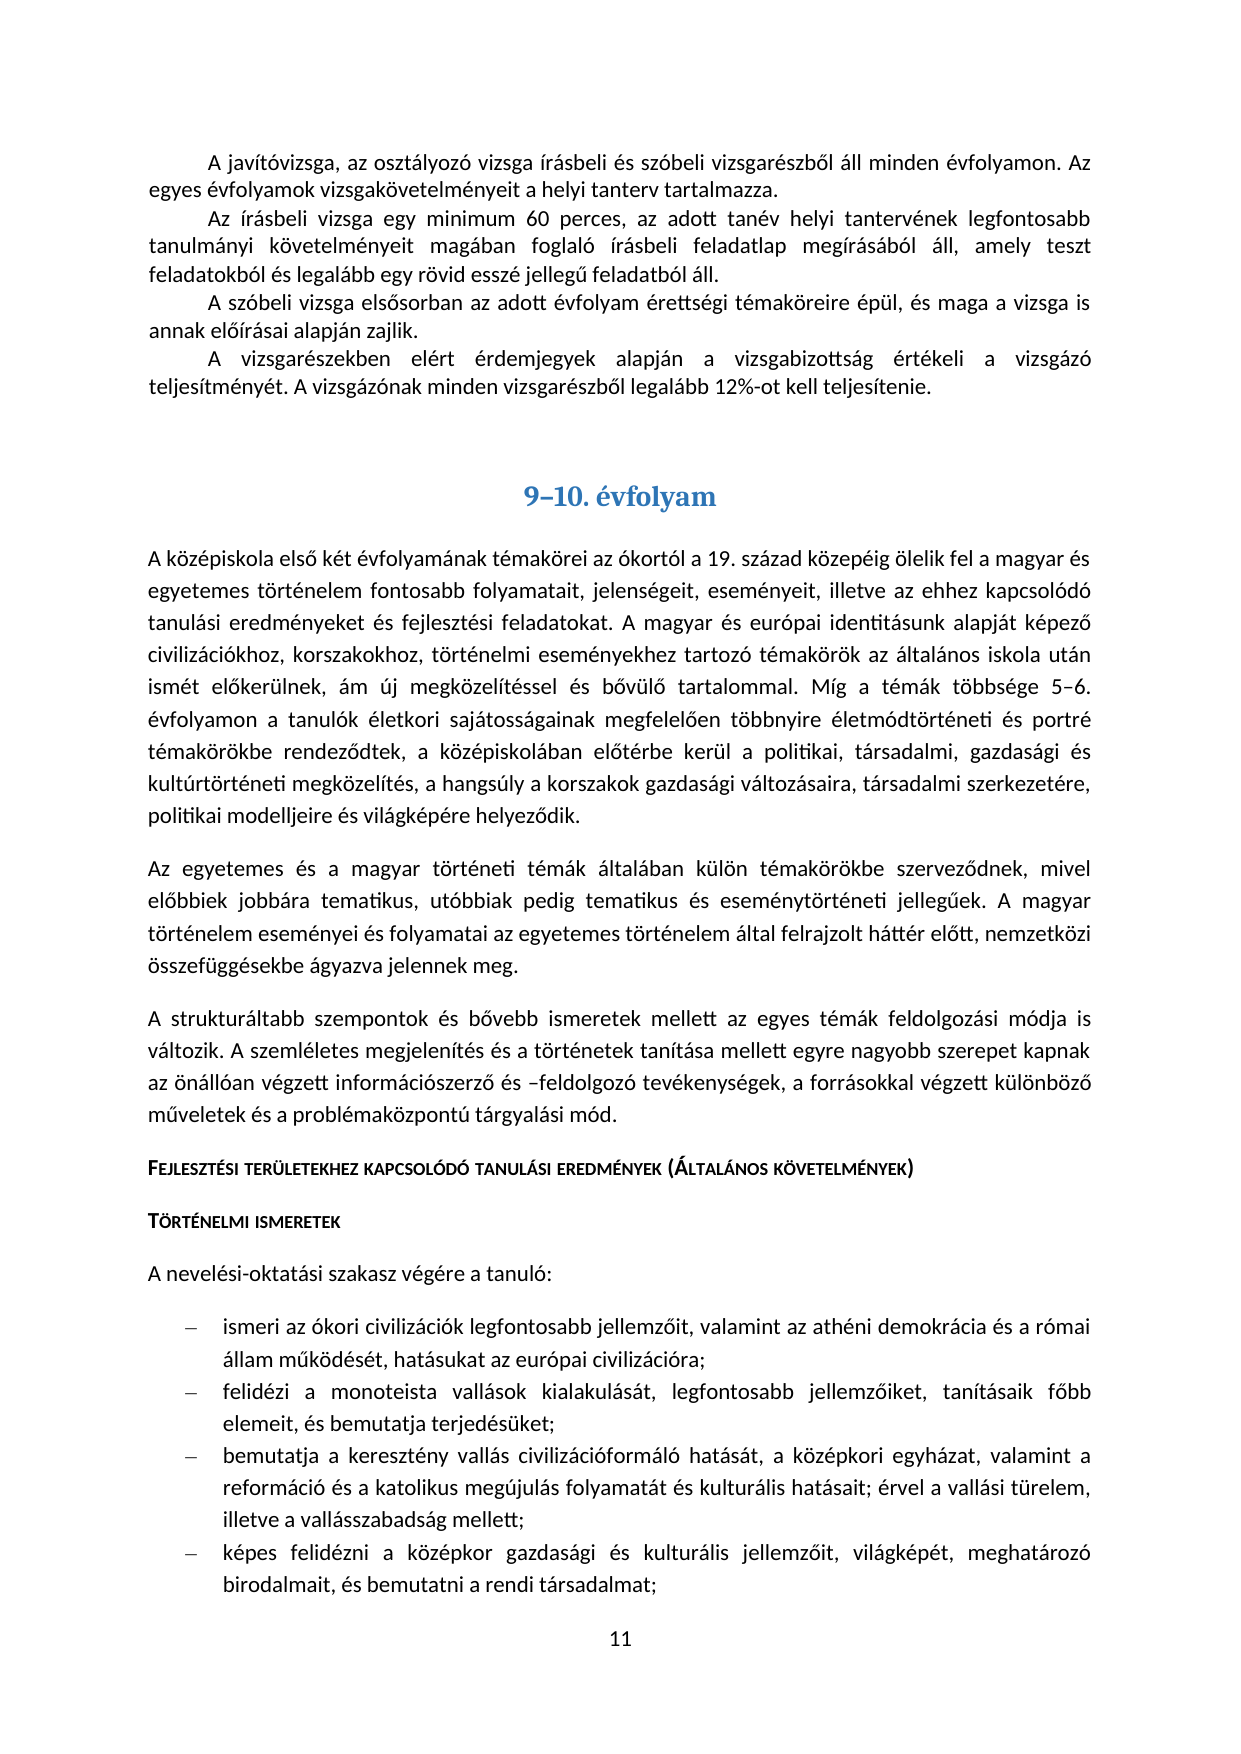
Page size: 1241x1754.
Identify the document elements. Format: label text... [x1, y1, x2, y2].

list felidézi a monoteista vallások kialakulását, legfontosabb jellemzőiket, tanításaik főbb elemeit, és bemutatja terjedésüket; [185, 1377, 1093, 1437]
list ismeri az ókori civilizációk legfontosabb jellemzőit, valamint az athéni demokrácia és a római állam működését, hatásukat az európai civilizációra; [185, 1312, 1093, 1373]
list bemutatja a keresztény vallás civilizációformáló hatását, a középkori egyházat, valamint a reformáció és a katolikus megújulás folyamatát és kulturális hatásait; érvel a vallási türelem, illetve a vallásszabadság mellett; [185, 1441, 1093, 1534]
text 9–10. évfolyam [148, 480, 1093, 514]
text Fejlesztési területekhez kapcsolódó tanulási eredmények (Általános követelmények) [148, 1153, 1093, 1181]
text A nevelési-oktatási szakasz végére a tanuló: [148, 1259, 1093, 1287]
text Az egyetemes és a magyar történeti témák általában külön témakörökbe szerveződnek, mivel előbbiek jobbára tematikus, utóbbiak pedig tematikus és eseménytörténeti jellegűek. A magyar történelem eseményei és folyamatai az egyetemes történelem által felrajzolt háttér előtt, nemzetközi összefüggésekbe ágyazva jelennek meg. [148, 854, 1093, 979]
text A szóbeli vizsga elsősorban az adott évfolyam érettségi témaköreire épül, és maga a vizsga is annak előírásai alapján zajlik. [149, 288, 1093, 344]
text Történelmi ismeretek [148, 1206, 1093, 1234]
list képes felidézni a középkor gazdasági és kulturális jellemzőit, világképét, meghatározó birodalmait, és bemutatni a rendi társadalmat; [185, 1538, 1093, 1598]
text A vizsgarészekben elért érdemjegyek alapján a vizsgabizottság értékeli a vizsgázó teljesítményét. A vizsgázónak minden vizsgarészből legalább 12%-ot kell teljesítenie. [149, 344, 1093, 400]
text A javítóvizsga, az osztályozó vizsga írásbeli és szóbeli vizsgarészből áll minden évfolyamon. Az egyes évfolyamok vizsgakövetelményeit a helyi tanterv tartalmazza. [149, 148, 1093, 204]
text A középiskola első két évfolyamának témakörei az ókortól a 19. század közepéig ölelik fel a magyar és egyetemes történelem fontosabb folyamatait, jelenségeit, eseményeit, illetve az ehhez kapcsolódó tanulási eredményeket és fejlesztési feladatokat. A magyar és európai identitásunk alapját képező civilizációkhoz, korszakokhoz, történelmi eseményekhez tartozó témakörök az általános iskola után ismét előkerülnek, ám új megközelítéssel és bővülő tartalommal. Míg a témák többsége 5–6. évfolyamon a tanulók életkori sajátosságainak megfelelően többnyire életmódtörténeti és portré témakörökbe rendeződtek, a középiskolában előtérbe kerül a politikai, társadalmi, gazdasági és kultúrtörténeti megközelítés, a hangsúly a korszakok gazdasági változásaira, társadalmi szerkezetére, politikai modelljeire és világképére helyeződik. [148, 544, 1093, 829]
text Az írásbeli vizsga egy minimum 60 perces, az adott tanév helyi tantervének legfontosabb tanulmányi követelményeit magában foglaló írásbeli feladatlap megírásából áll, amely teszt feladatokból és legalább egy rövid esszé jellegű feladatból áll. [149, 204, 1093, 288]
text A strukturáltabb szempontok és bővebb ismeretek mellett az egyes témák feldolgozási módja is változik. A szemléletes megjelenítés és a történetek tanítása mellett egyre nagyobb szerepet kapnak az önállóan végzett információszerző és –feldolgozó tevékenységek, a forrásokkal végzett különböző műveletek és a problémaközpontú tárgyalási mód. [148, 1004, 1093, 1128]
